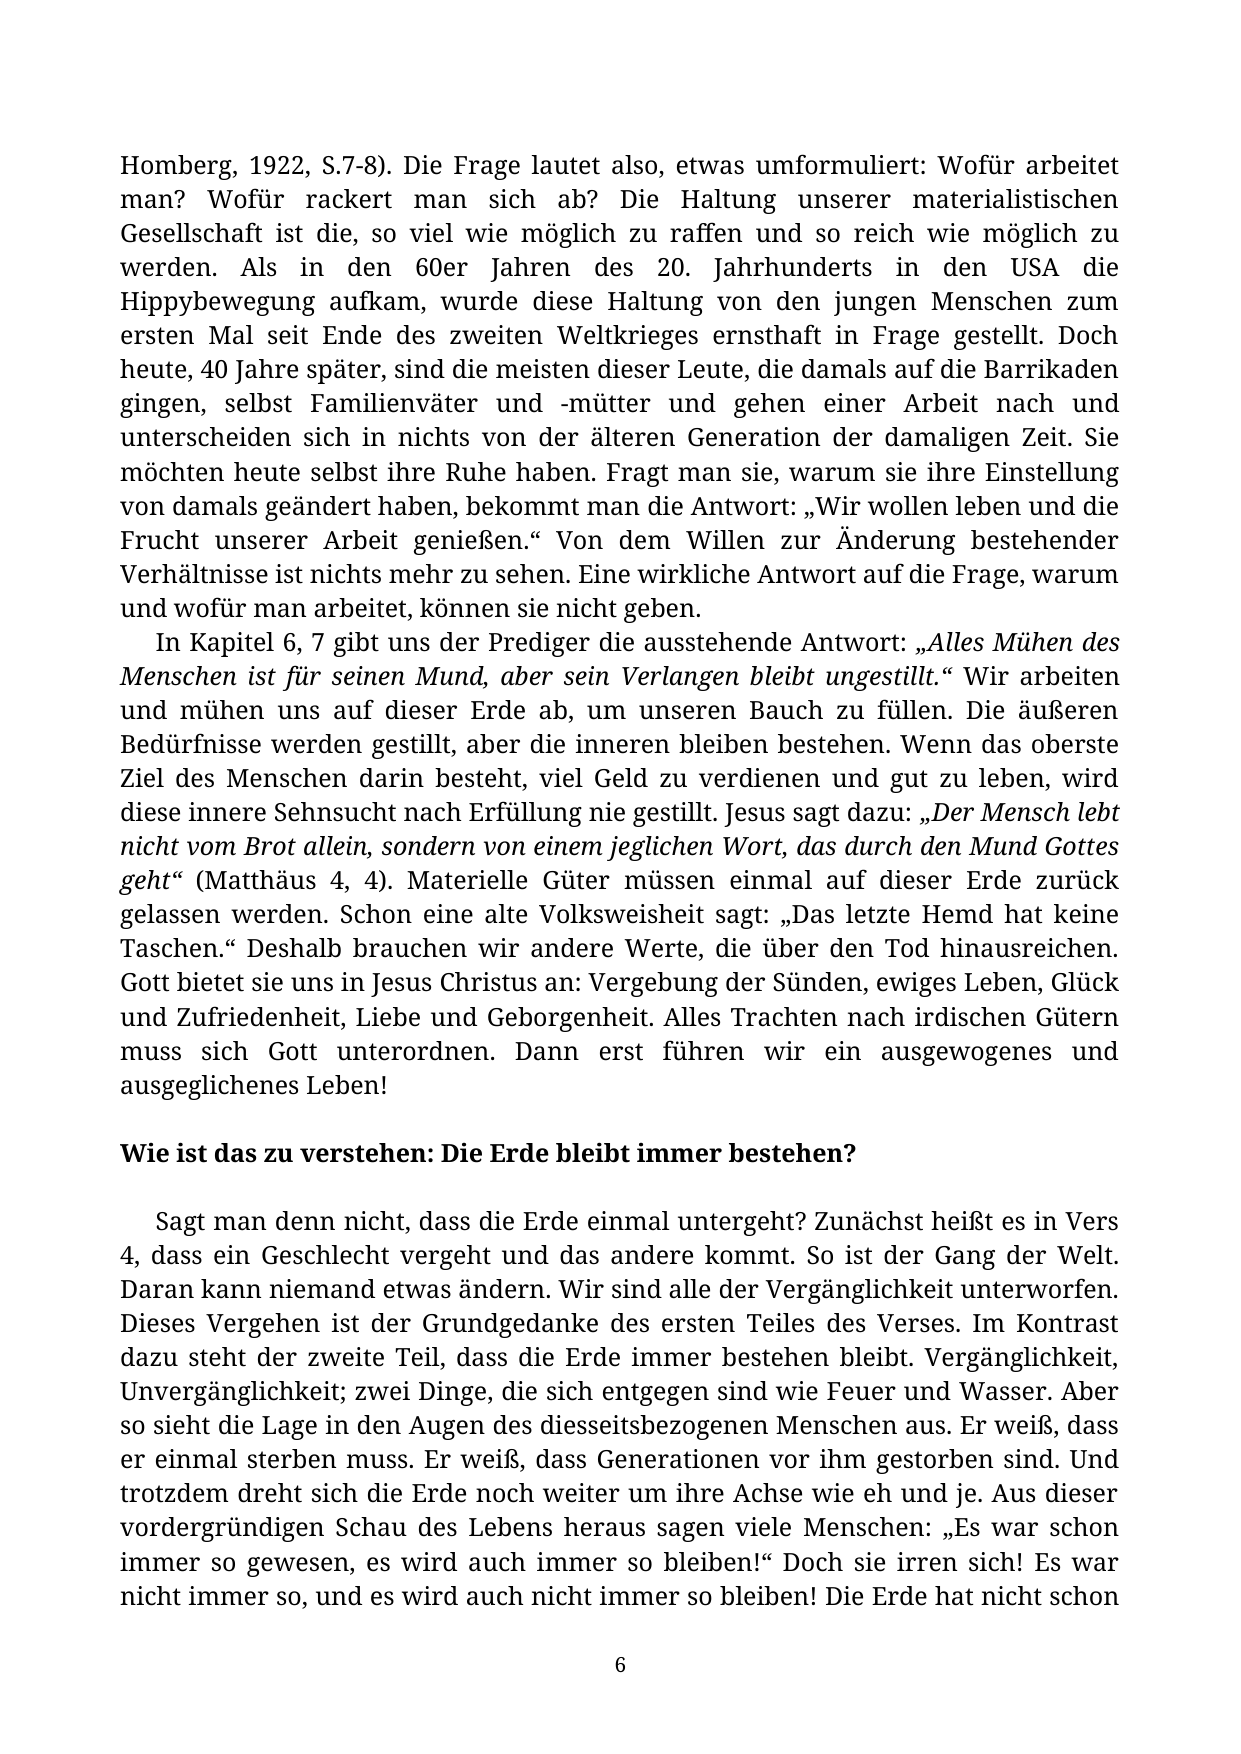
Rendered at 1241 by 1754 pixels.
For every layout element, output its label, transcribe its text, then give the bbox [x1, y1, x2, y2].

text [120, 1203, 1120, 1612]
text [120, 148, 1120, 624]
text In Kapitel 6, 7 gibt uns der Prediger die ausstehende Antwort: „Alles Mühen des Menschen ist für seinen Mund, aber sein Verlangen bleibt ungestillt.“ Wir arbeiten und mühen uns auf dieser Erde ab, um unseren Bauch zu füllen. Die äußeren Bedürfnisse werden gestillt, aber die inneren bleiben bestehen. Wenn das oberste Ziel des Menschen darin besteht, viel Geld zu verdienen und gut zu leben, wird diese innere Sehnsucht nach Erfüllung nie gestillt. Jesus sagt dazu: „Der Mensch lebt nicht vom Brot allein, sondern von einem jeglichen Wort, das durch den Mund Gottes geht“ (Matthäus 4, 4). Materielle Güter müssen einmal auf dieser Erde zurück gelassen werden. Schon eine alte Volksweisheit sagt: „Das letzte Hemd hat keine Taschen.“ Deshalb brauchen wir andere Werte, die über den Tod hinausreichen. Gott bietet sie uns in Jesus Christus an: Vergebung der Sünden, ewiges Leben, Glück und Zufriedenheit, Liebe und Geborgenheit. Alles Trachten nach irdischen Gütern muss sich Gott unterordnen. Dann erst führen wir ein ausgewogenes und ausgeglichenes Leben! [120, 624, 1120, 1101]
text Wie ist das zu verstehen: Die Erde bleibt immer bestehen? [120, 1135, 1120, 1169]
